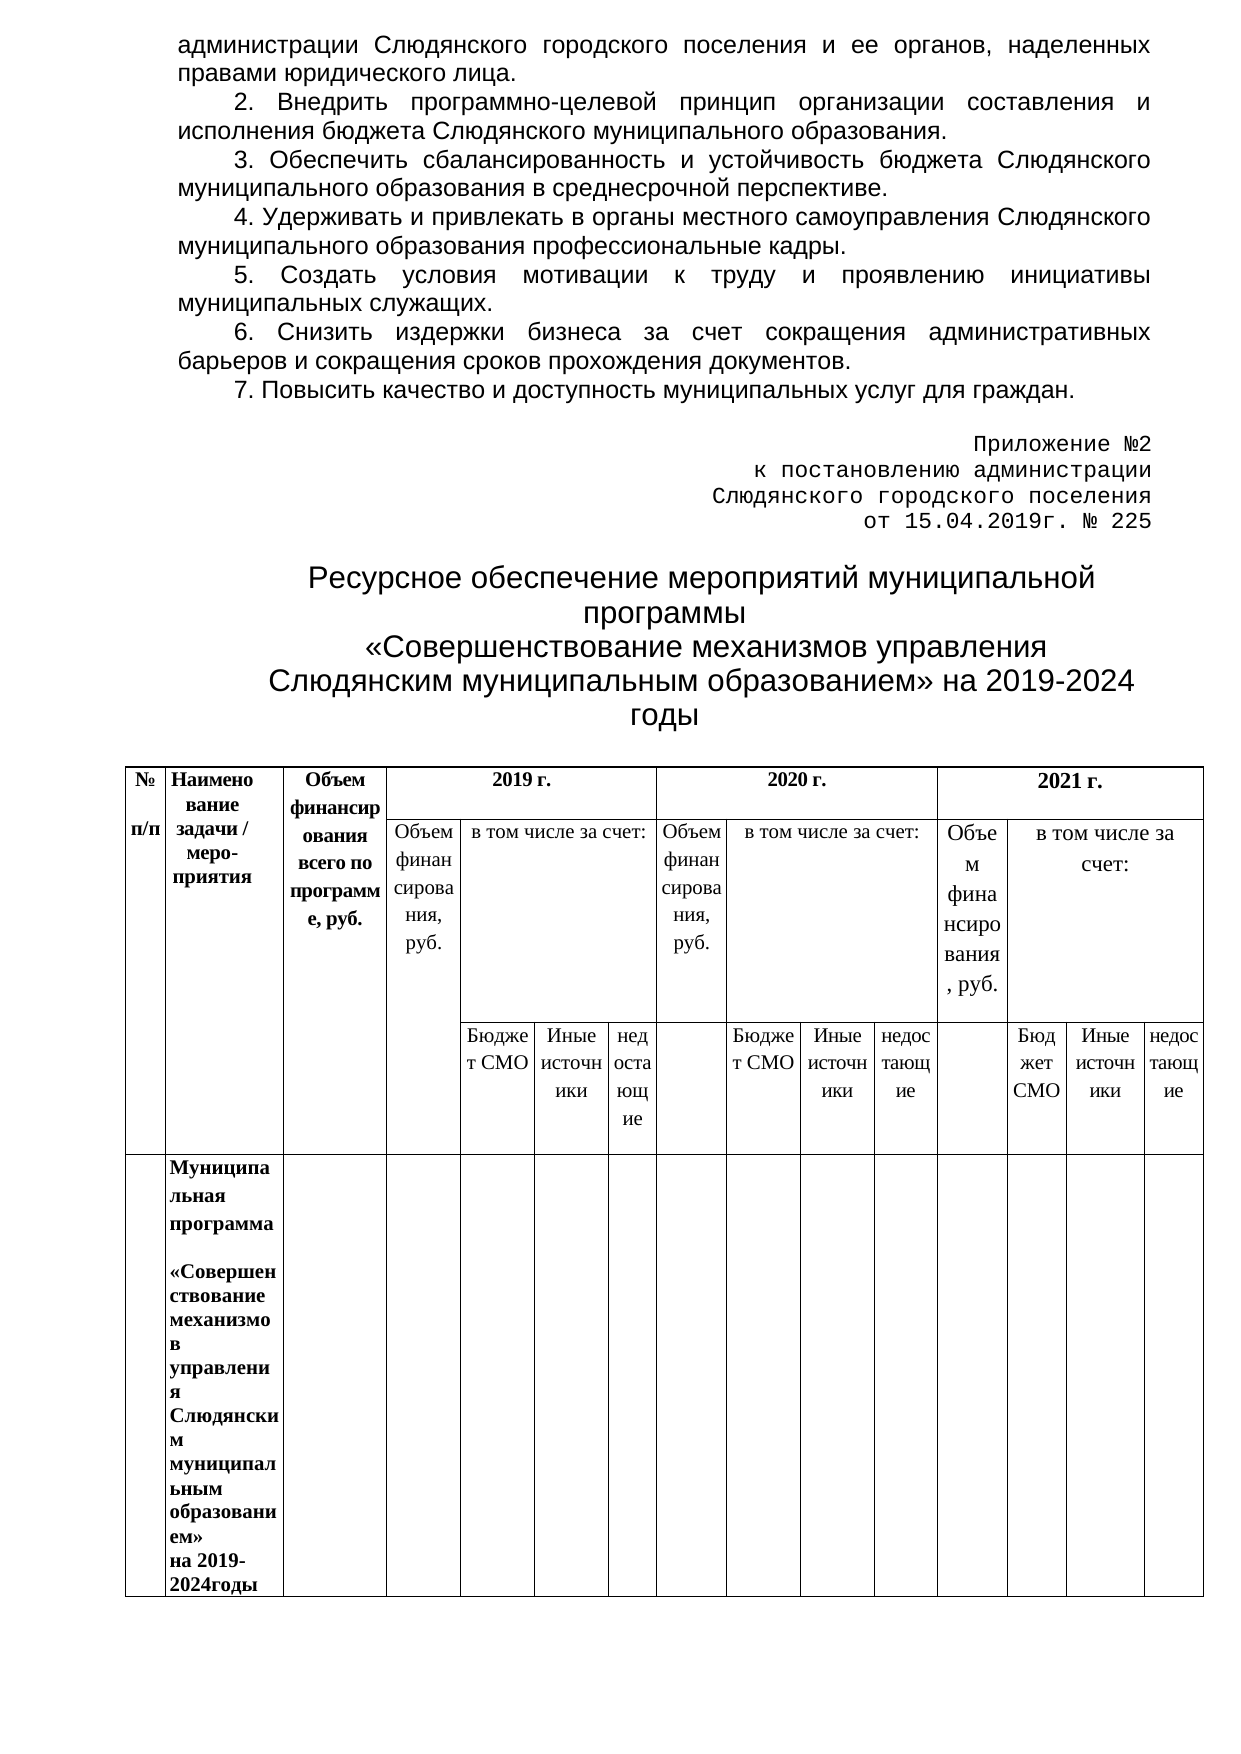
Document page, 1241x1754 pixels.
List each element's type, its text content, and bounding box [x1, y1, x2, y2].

text 7. Повысить качество и доступность муниципальных услуг для граждан. [177, 374, 1152, 403]
text Приложение №2 [177, 432, 1152, 458]
table_cell Бюджет СМО [1008, 1023, 1066, 1154]
table_cell [535, 1155, 608, 1596]
table_cell [801, 1155, 874, 1596]
table_header Объем финансирования всего по программе, руб. [284, 768, 386, 1154]
table_cell в том числе за счет: [1008, 820, 1203, 1022]
text 3. Обеспечить сбалансированность и устойчивость бюджета Слюдянского муниципального образования в среднесрочной перспективе. [177, 144, 1152, 202]
table_cell [461, 1155, 534, 1596]
table_cell Объем финансирования, руб. [387, 820, 460, 1154]
text 6. Снизить издержки бизнеса за счет сокращения административных барьеров и сокращения сроков прохождения документов. [177, 317, 1152, 374]
table_cell [938, 1155, 1007, 1596]
table_cell [387, 1155, 460, 1596]
text от 15.04.2019г. № 225 [177, 510, 1152, 536]
table_cell недостающие [609, 1023, 656, 1154]
text «Совершенствование механизмов управления [177, 630, 1152, 664]
table_cell Иные источники [1067, 1023, 1144, 1154]
table_cell [1067, 1155, 1144, 1596]
text Слюдянским муниципальным образованием» на 2019-2024 годы [177, 664, 1152, 732]
text к постановлению администрации [177, 458, 1152, 484]
table_cell Иные источники [535, 1023, 608, 1154]
table_header 2019 г. [387, 768, 656, 818]
table_cell [609, 1155, 656, 1596]
table_cell [1145, 1155, 1203, 1596]
table_cell Объем финансирования, руб. [938, 820, 1007, 1022]
table_cell [727, 1155, 800, 1596]
table_cell Муниципальная программа «Совершенствование механизмов управления Слюдянским муниципальным образованием» на 2019-2024годы [166, 1155, 283, 1596]
table_cell недостающие [1145, 1023, 1203, 1154]
table_header № п/п [126, 768, 165, 1154]
table_header 2021 г. [938, 768, 1203, 818]
table_cell в том числе за счет: [461, 820, 656, 1022]
table_cell [126, 1155, 165, 1596]
table_cell недостающие [875, 1023, 937, 1154]
text 4. Удерживать и привлекать в органы местного самоуправления Слюдянского муниципального образования профессиональные кадры. [177, 202, 1152, 259]
text 5. Создать условия мотивации к труду и проявлению инициативы муниципальных служащих. [177, 259, 1152, 317]
table_header Наименование задачи / мероприятия [166, 768, 283, 1154]
table_cell [284, 1155, 386, 1596]
table_cell Иные источники [801, 1023, 874, 1154]
text Ресурсное обеспечение мероприятий муниципальной программы [177, 562, 1152, 630]
table_cell [938, 1023, 1007, 1154]
text 2. Внедрить программно-целевой принцип организации составления и исполнения бюджета Слюдянского муниципального образования. [177, 87, 1152, 144]
table_cell в том числе за счет: [727, 820, 937, 1022]
table_cell Объем финансирования, руб. [657, 820, 726, 1022]
table_cell [657, 1155, 726, 1596]
table_cell Бюджет СМО [461, 1023, 534, 1154]
table_cell [1008, 1155, 1066, 1596]
table_cell [657, 1023, 726, 1154]
table_cell [875, 1155, 937, 1596]
text Слюдянского городского поселения [177, 484, 1152, 510]
table_cell Бюджет СМО [727, 1023, 800, 1154]
table_header 2020 г. [657, 768, 937, 818]
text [177, 29, 1152, 87]
